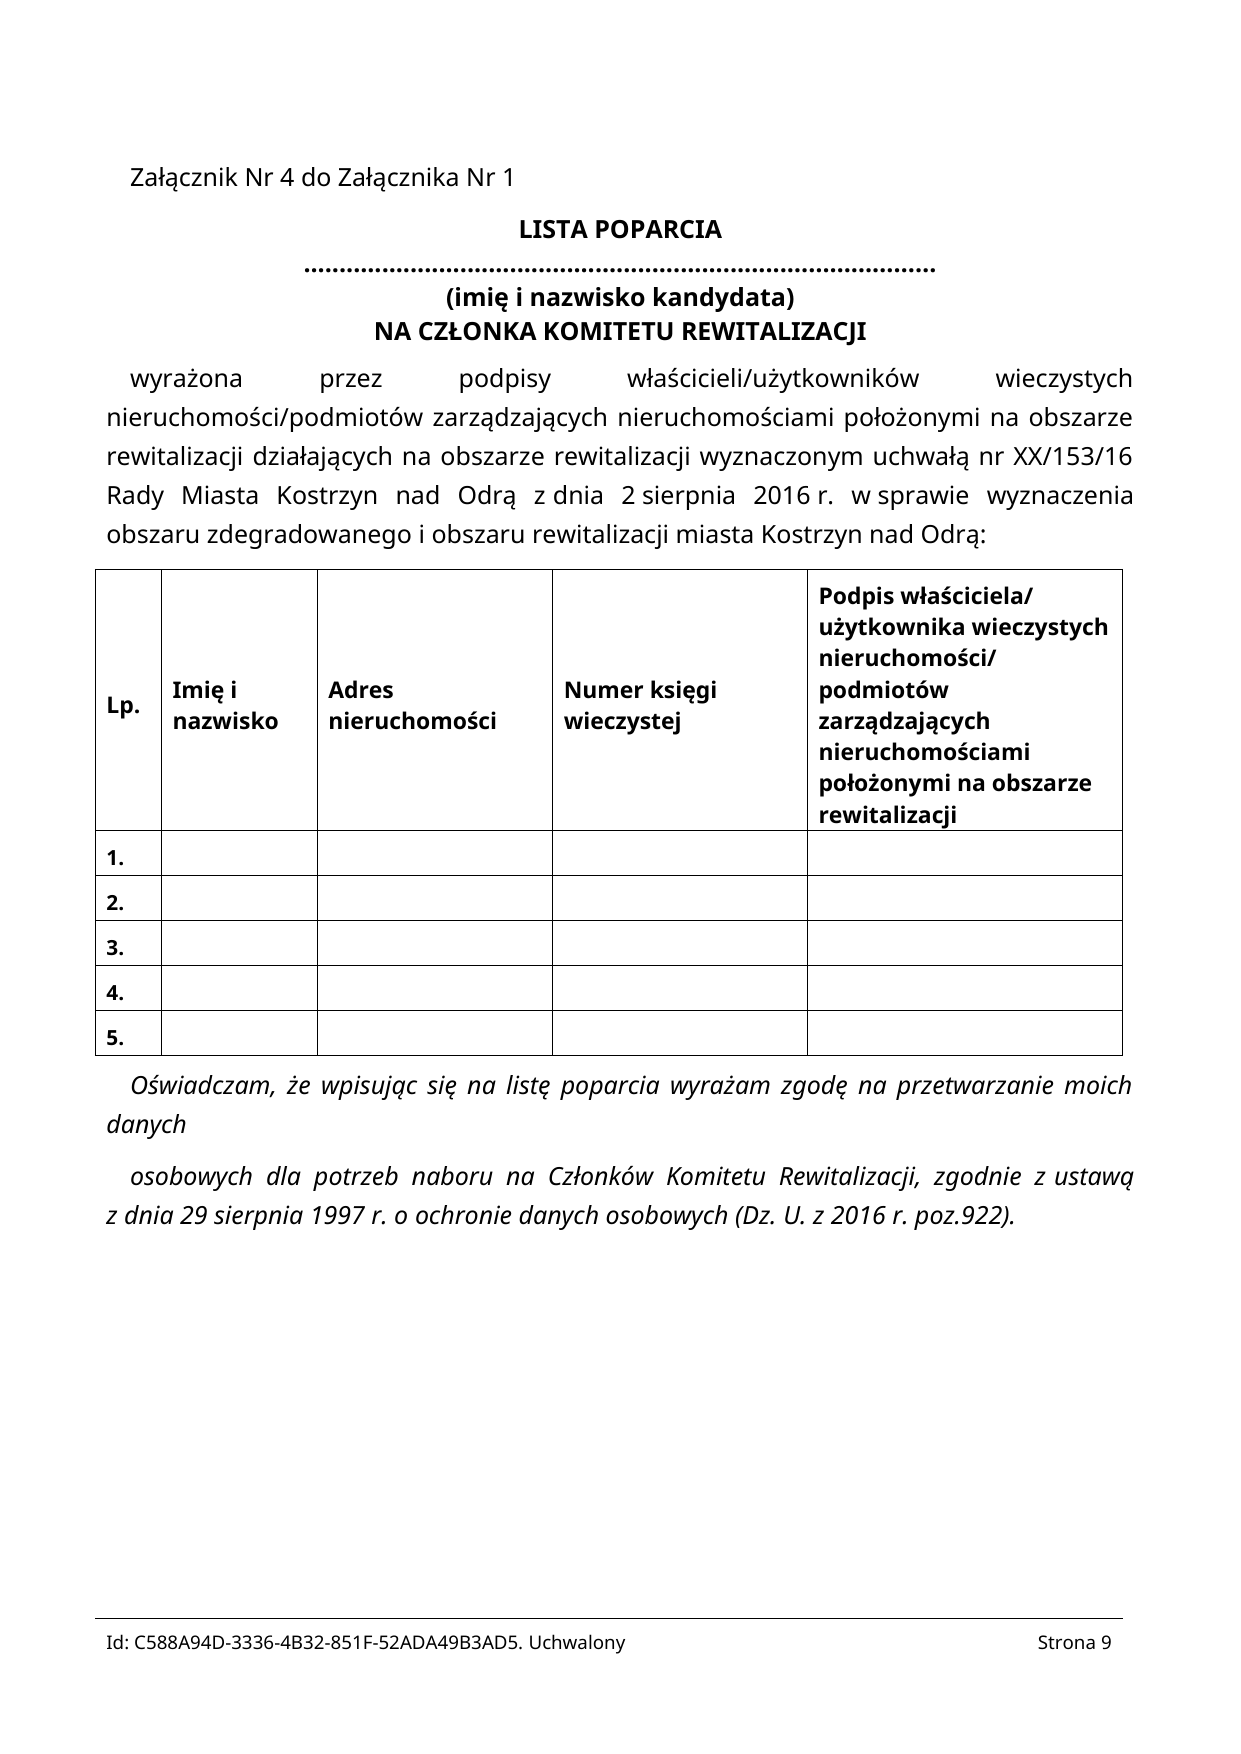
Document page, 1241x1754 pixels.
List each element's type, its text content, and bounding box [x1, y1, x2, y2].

table_cell [808, 876, 1122, 920]
table_cell 1. [96, 831, 161, 875]
table_cell 4. [96, 966, 161, 1010]
table_cell [553, 966, 807, 1010]
table_cell [162, 876, 317, 920]
table_cell [162, 966, 317, 1010]
text Oświadczam, że wpisując się na listę poparcia wyrażam zgodę na przetwarzanie moich danych [106, 1068, 1134, 1141]
text Załącznik Nr 4 do Załącznika Nr 1 [106, 160, 1134, 194]
table_cell [162, 1011, 317, 1055]
table_cell [808, 831, 1122, 875]
text osobowych dla potrzeb naboru na Członków Komitetu Rewitalizacji, zgodnie z ustawą z dnia 29 sierpnia 1997 r. o ochronie danych osobowych (Dz. U. z 2016 r. poz.922). [106, 1159, 1134, 1232]
table_cell [553, 1011, 807, 1055]
table_cell [162, 831, 317, 875]
table_cell [318, 921, 552, 965]
table_cell 3. [96, 921, 161, 965]
table_header Podpis właściciela/ użytkownika wieczystych nieruchomości/podmiotów zarządzających nieruchomościami położonymi na obszarze rewitalizacji [808, 570, 1122, 830]
table_header Adres nieruchomości [318, 570, 552, 830]
table_cell [808, 1011, 1122, 1055]
table_cell [318, 1011, 552, 1055]
table_cell 5. [96, 1011, 161, 1055]
table_cell [553, 921, 807, 965]
table_header Numer księgi wieczystej [553, 570, 807, 830]
table_cell 2. [96, 876, 161, 920]
table_cell [553, 831, 807, 875]
table_header Lp. [96, 570, 161, 830]
table_cell [808, 966, 1122, 1010]
table_cell [318, 876, 552, 920]
text wyrażona przez podpisy właścicieli/użytkowników wieczystych nieruchomości/podmiotów zarządzających nieruchomościami położonymi na obszarze rewitalizacji działających na obszarze rewitalizacji wyznaczonym uchwałą nr XX/153/16 Rady Miasta Kostrzyn nad Odrą z dnia 2 sierpnia 2016 r. w sprawie wyznaczenia obszaru zdegradowanego i obszaru rewitalizacji miasta Kostrzyn nad Odrą: [106, 361, 1134, 551]
table_cell [553, 876, 807, 920]
table_cell [808, 921, 1122, 965]
table_cell [162, 921, 317, 965]
table_cell [318, 831, 552, 875]
text LISTA POPARCIA ....................................................................………………… (imię i nazwisko kandydata) NA CZŁONKA KOMITETU REWITALIZACJI [106, 212, 1134, 348]
table_cell [318, 966, 552, 1010]
table_header Imię i nazwisko [162, 570, 317, 830]
